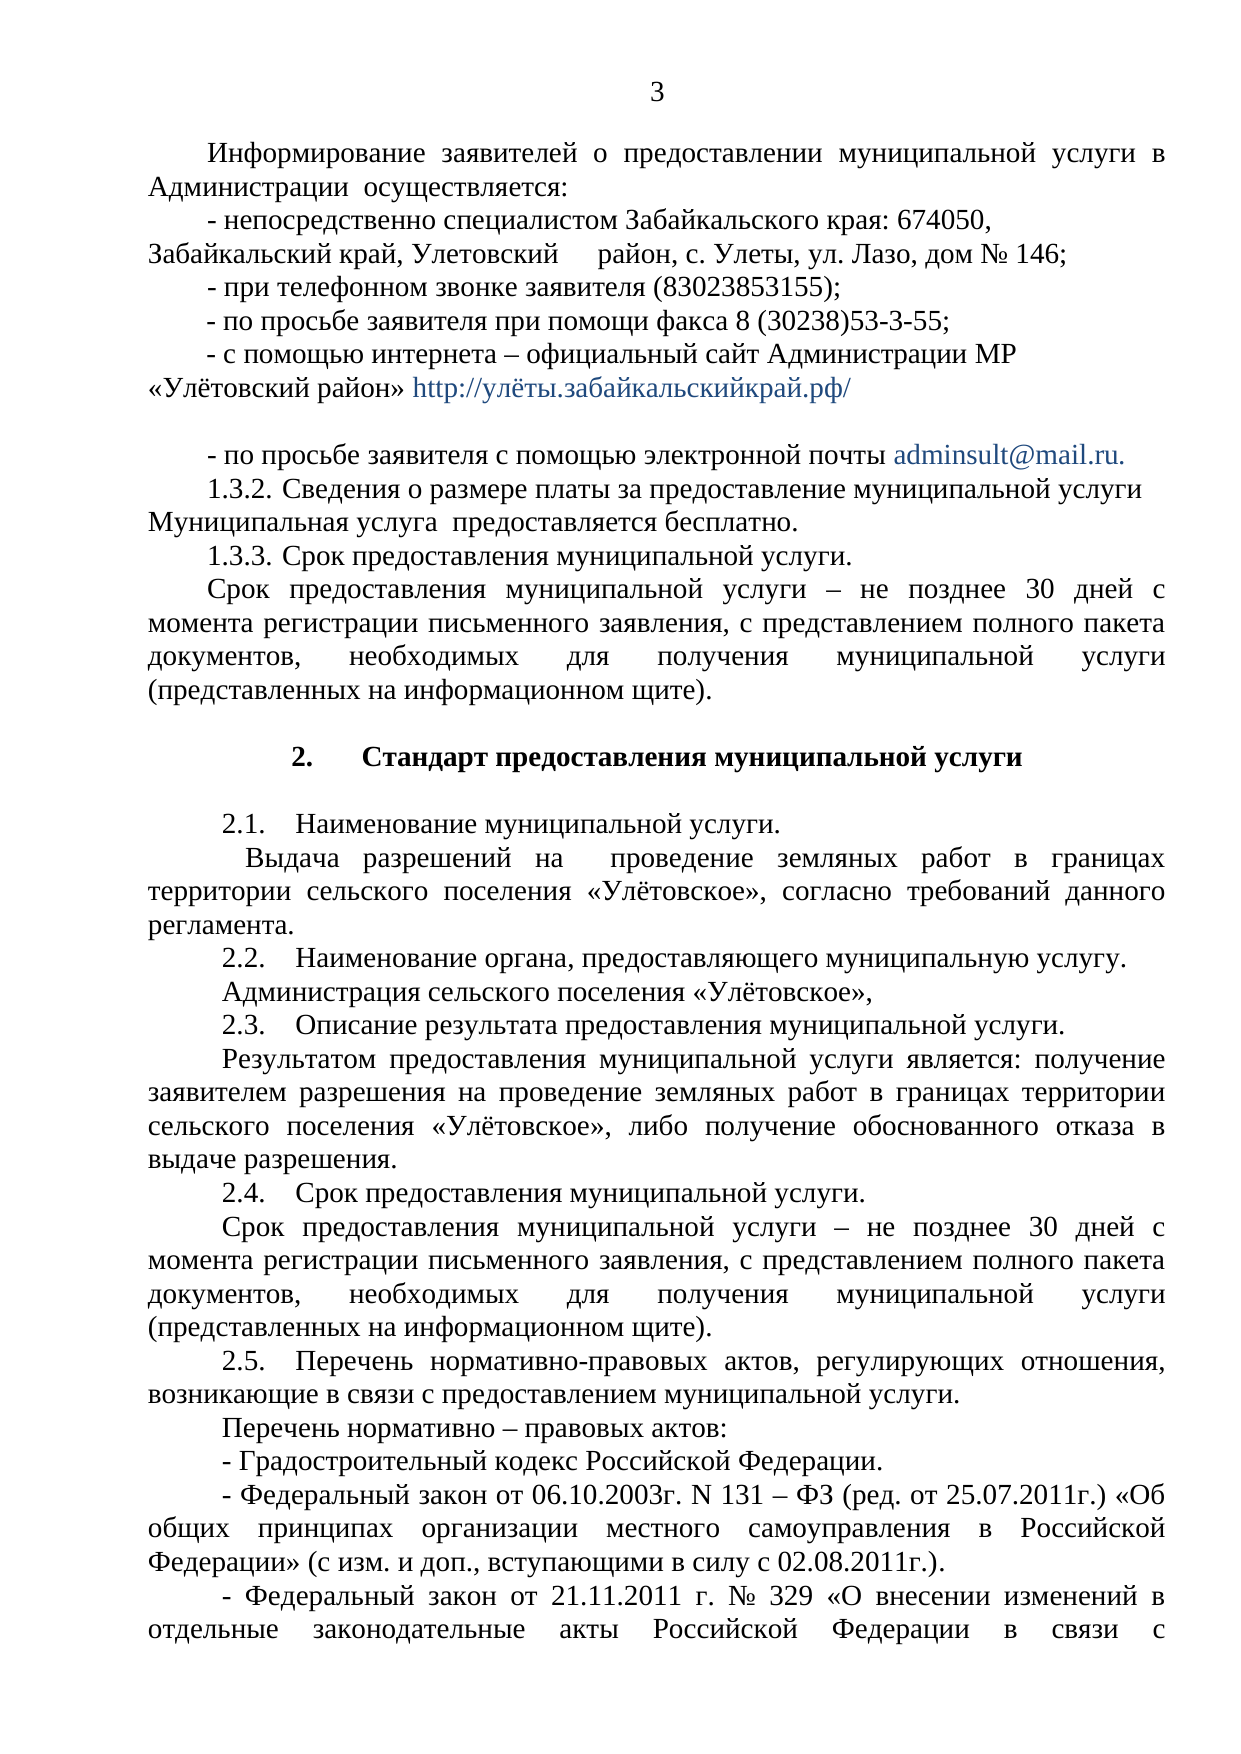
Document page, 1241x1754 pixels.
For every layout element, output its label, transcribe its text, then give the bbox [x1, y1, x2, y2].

list Наименование муниципальной услуги. [148, 806, 1166, 840]
list Сведения о размере платы за предоставление муниципальной услуги [207, 471, 1166, 504]
text Муниципальная услуга предоставляется бесплатно. [148, 504, 1166, 538]
list Информирование заявителей о предоставлении муниципальной услуги в Администрации осуществляется: [148, 135, 1166, 202]
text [148, 1578, 1166, 1645]
list - при телефонном звонке заявителя (83023853155); [148, 269, 1166, 303]
text Выдача разрешений на проведение земляных работ в границах территории сельского поселения «Улётовское», согласно требований данного регламента. [148, 840, 1166, 940]
text Администрация сельского поселения «Улётовское», [148, 974, 1166, 1007]
list - непосредственно специалистом Забайкальского края: 674050, Забайкальский край, Улетовский район, с. Улеты, ул. Лазо, дом № 146; [148, 202, 1166, 269]
text Срок предоставления муниципальной услуги – не позднее 30 дней с момента регистрации письменного заявления, с представлением полного пакета документов, необходимых для получения муниципальной услуги (представленных на информационном щите). [148, 571, 1166, 706]
list Перечень нормативно-правовых актов, регулирующих отношения, возникающие в связи с предоставлением муниципальной услуги. [148, 1343, 1166, 1410]
list Срок предоставления муниципальной услуги. [148, 1175, 1166, 1209]
list Стандарт предоставления муниципальной услуги [148, 739, 1166, 773]
text - с помощью интернета – официальный сайт Администрации МР «Улётовский район» http://улёты.забайкальскийкрай.рф/ [148, 337, 1166, 404]
text Перечень нормативно – правовых актов: [148, 1410, 1166, 1443]
list Наименование органа, предоставляющего муниципальную услугу. [148, 940, 1166, 974]
list - по просьбе заявителя с помощью электронной почты adminsult@mail.ru. [148, 437, 1166, 471]
text Срок предоставления муниципальной услуги – не позднее 30 дней с момента регистрации письменного заявления, с представлением полного пакета документов, необходимых для получения муниципальной услуги (представленных на информационном щите). [148, 1209, 1166, 1343]
list Результатом предоставления муниципальной услуги является: получение заявителем разрешения на проведение земляных работ в границах территории сельского поселения «Улётовское», либо получение обоснованного отказа в выдаче разрешения. [148, 1041, 1166, 1175]
text - Градостроительный кодекс Российской Федерации. [148, 1443, 1166, 1477]
text - Федеральный закон от 06.10.2003г. N 131 – ФЗ (ред. от 25.07.2011г.) «Об общих принципах организации местного самоуправления в Российской Федерации» (с изм. и доп., вступающими в силу с 02.08.2011г.). [148, 1477, 1166, 1578]
text - по просьбе заявителя при помощи факса 8 (30238)53-3-55; [148, 303, 1166, 337]
list Срок предоставления муниципальной услуги. [207, 538, 1166, 571]
list Описание результата предоставления муниципальной услуги. [148, 1007, 1166, 1041]
